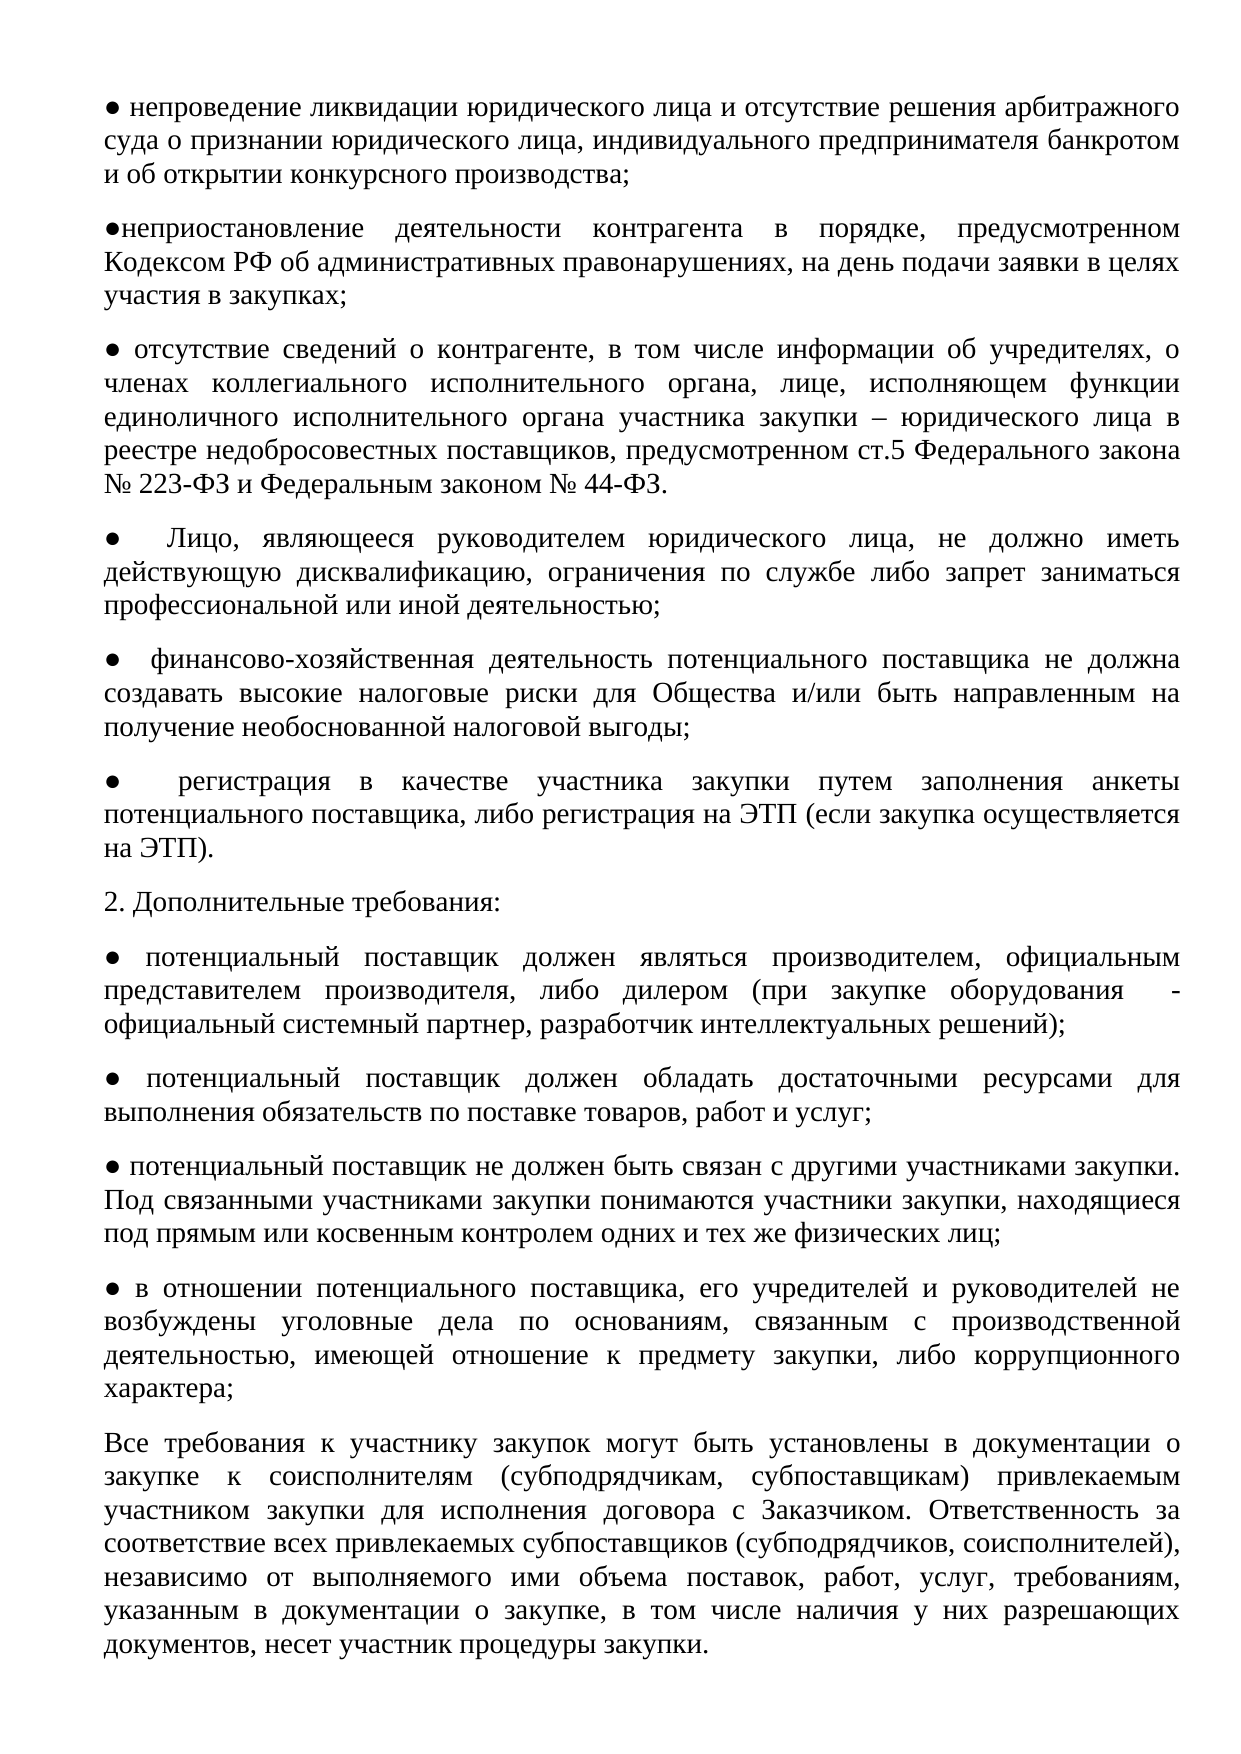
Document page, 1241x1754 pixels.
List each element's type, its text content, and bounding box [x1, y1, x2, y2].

text ● непроведение ликвидации юридического лица и отсутствие решения арбитражного суда о признании юридического лица, индивидуального предпринимателя банкротом и об открытии конкурсного производства; [103, 89, 1181, 189]
text ●неприостановление деятельности контрагента в порядке, предусмотренном Кодексом РФ об административных правонарушениях, на день подачи заявки в целях участия в закупках; [103, 210, 1181, 311]
text ● финансово-хозяйственная деятельность потенциального поставщика не должна создавать высокие налоговые риски для Общества и/или быть направленным на получение необоснованной налоговой выгоды; [103, 642, 1181, 742]
text Все требования к участнику закупок могут быть установлены в документации о закупке к соисполнителям (субподрядчикам, субпоставщикам) привлекаемым участником закупки для исполнения договора с Заказчиком. Ответственность за соответствие всех привлекаемых субпоставщиков (субподрядчиков, соисполнителей), независимо от выполняемого ими объема поставок, работ, услуг, требованиям, указанным в документации о закупке, в том числе наличия у них разрешающих документов, несет участник процедуры закупки. [103, 1425, 1181, 1659]
text ● потенциальный поставщик должен обладать достаточными ресурсами для выполнения обязательств по поставке товаров, работ и услуг; [103, 1060, 1181, 1127]
text ● потенциальный поставщик не должен быть связан с другими участниками закупки. Под связанными участниками закупки понимаются участники закупки, находящиеся под прямым или косвенным контролем одних и тех же физических лиц; [103, 1148, 1181, 1249]
text ● потенциальный поставщик должен являться производителем, официальным представителем производителя, либо дилером (при закупке оборудования - официальный системный партнер, разработчик интеллектуальных решений); [103, 939, 1181, 1039]
text ● Лицо, являющееся руководителем юридического лица, не должно иметь действующую дисквалификацию, ограничения по службе либо запрет заниматься профессиональной или иной деятельностью; [103, 520, 1181, 621]
text ● в отношении потенциального поставщика, его учредителей и руководителей не возбуждены уголовные дела по основаниям, связанным с производственной деятельностью, имеющей отношение к предмету закупки, либо коррупционного характера; [103, 1270, 1181, 1404]
text ● регистрация в качестве участника закупки путем заполнения анкеты потенциального поставщика, либо регистрация на ЭТП (если закупка осуществляется на ЭТП). [103, 763, 1181, 864]
text 2. Дополнительные требования: [103, 884, 1181, 918]
text ● отсутствие сведений о контрагенте, в том числе информации об учредителях, о членах коллегиального исполнительного органа, лице, исполняющем функции единоличного исполнительного органа участника закупки – юридического лица в реестре недобросовестных поставщиков, предусмотренном ст.5 Федерального закона № 223-ФЗ и Федеральным законом № 44-ФЗ. [103, 332, 1181, 499]
